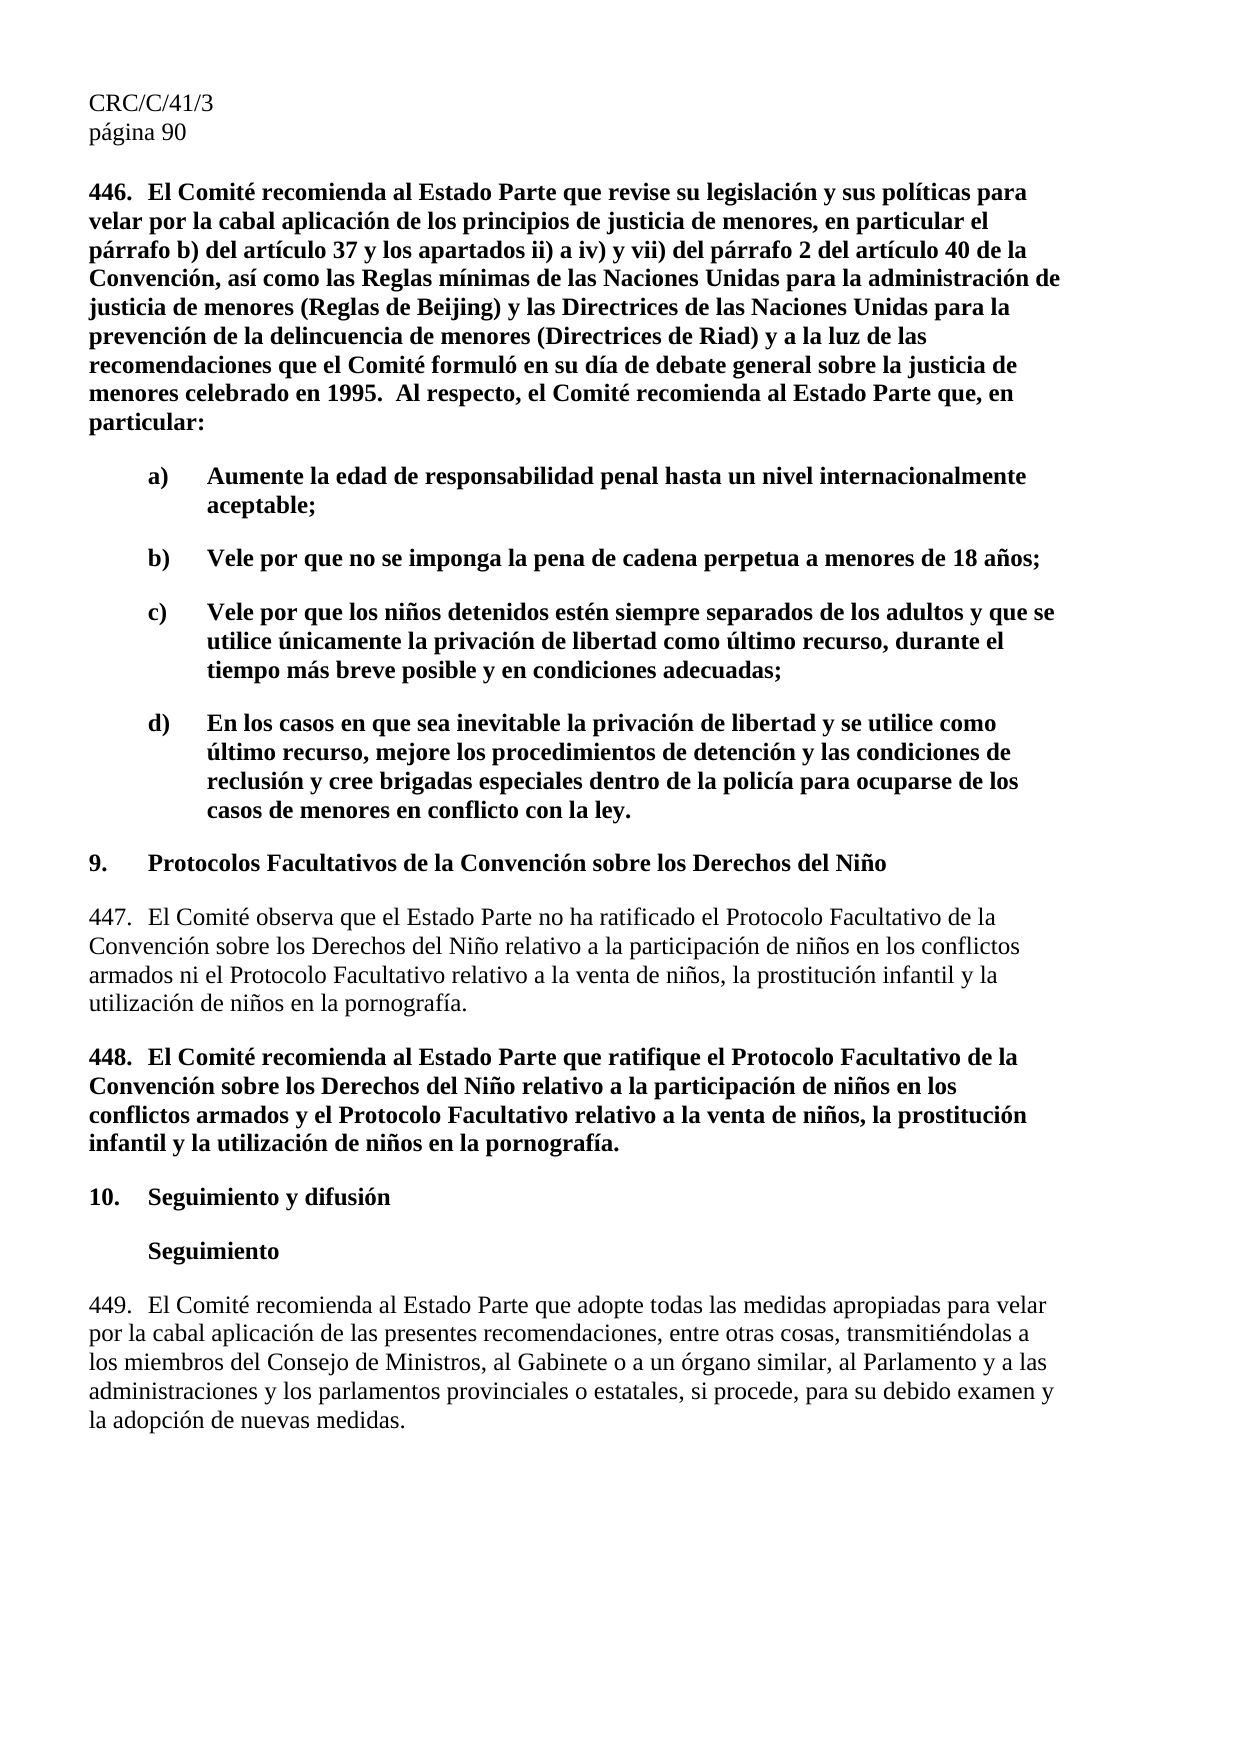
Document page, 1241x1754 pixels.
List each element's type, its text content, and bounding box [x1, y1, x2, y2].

text 446. El Comité recomienda al Estado Parte que revise su legislación y sus políticas para velar por la cabal aplicación de los principios de justicia de menores, en particular el párrafo b) del artículo 37 y los apartados ii) a iv) y vii) del párrafo 2 del artículo 40 de la Convención, así como las Reglas mínimas de las Naciones Unidas para la administración de justicia de menores (Reglas de Beijing) y las Directrices de las Naciones Unidas para la prevención de la delincuencia de menores (Directrices de Riad) y a la luz de las recomendaciones que el Comité formuló en su día de debate general sobre la justicia de menores celebrado en 1995. Al respecto, el Comité recomienda al Estado Parte que, en particular: [88, 177, 1063, 436]
text d) En los casos en que sea inevitable la privación de libertad y se utilice como último recurso, mejore los procedimientos de detención y las condiciones de reclusión y cree brigadas especiales dentro de la policía para ocuparse de los casos de menores en conflicto con la ley. [148, 708, 1063, 823]
text b) Vele por que no se imponga la pena de cadena perpetua a menores de 18 años; [148, 543, 1063, 572]
text Seguimiento [148, 1236, 1063, 1265]
text 9. Protocolos Facultativos de la Convención sobre los Derechos del Niño [88, 848, 1063, 877]
text c) Vele por que los niños detenidos estén siempre separados de los adultos y que se utilice únicamente la privación de libertad como último recurso, durante el tiempo más breve posible y en condiciones adecuadas; [148, 597, 1063, 683]
text 10. Seguimiento y difusión [88, 1182, 1063, 1211]
text 448. El Comité recomienda al Estado Parte que ratifique el Protocolo Facultativo de la Convención sobre los Derechos del Niño relativo a la participación de niños en los conflictos armados y el Protocolo Facultativo relativo a la venta de niños, la prostitución infantil y la utilización de niños en la pornografía. [88, 1042, 1063, 1157]
text 449. El Comité recomienda al Estado Parte que adopte todas las medidas apropiadas para velar por la cabal aplicación de las presentes recomendaciones, entre otras cosas, transmitiéndolas a los miembros del Consejo de Ministros, al Gabinete o a un órgano similar, al Parlamento y a las administraciones y los parlamentos provinciales o estatales, si procede, para su debido examen y la adopción de nuevas medidas. [88, 1290, 1063, 1433]
text 447. El Comité observa que el Estado Parte no ha ratificado el Protocolo Facultativo de la Convención sobre los Derechos del Niño relativo a la participación de niños en los conflictos armados ni el Protocolo Facultativo relativo a la venta de niños, la prostitución infantil y la utilización de niños en la pornografía. [88, 902, 1063, 1017]
text a) Aumente la edad de responsabilidad penal hasta un nivel internacionalmente aceptable; [148, 461, 1063, 518]
